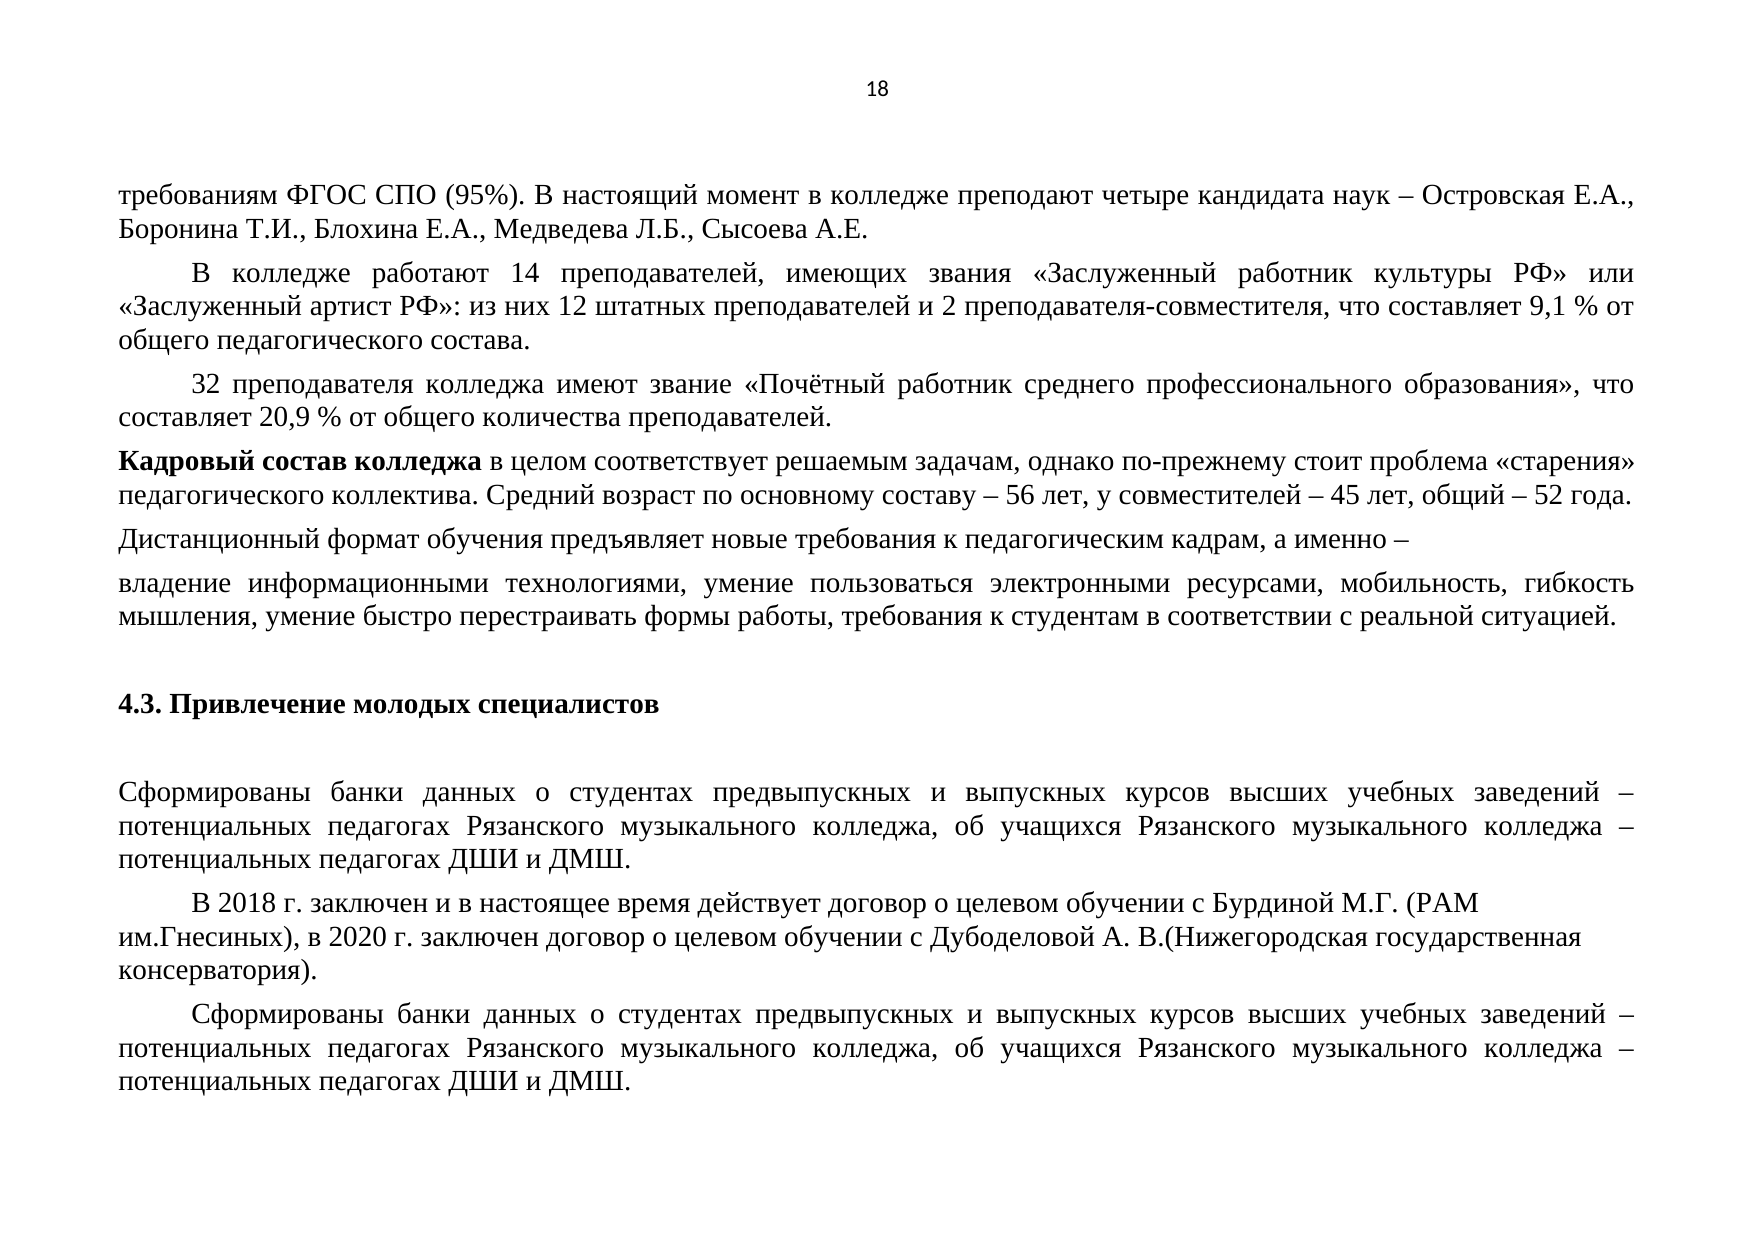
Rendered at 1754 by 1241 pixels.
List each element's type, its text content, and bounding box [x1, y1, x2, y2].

text 4.3. Привлечение молодых специалистов [118, 686, 1636, 720]
text 32 преподавателя колледжа имеют звание «Почётный работник среднего профессионального образования», что составляет 20,9 % от общего количества преподавателей. [118, 366, 1636, 433]
text Дистанционный формат обучения предъявляет новые требования к педагогическим кадрам, а именно – [118, 521, 1636, 554]
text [118, 177, 1636, 244]
text Сформированы банки данных о студентах предвыпускных и выпускных курсов высших учебных заведений – потенциальных педагогах Рязанского музыкального колледжа, об учащихся Рязанского музыкального колледжа – потенциальных педагогах ДШИ и ДМШ. [118, 996, 1636, 1097]
text владение информационными технологиями, умение пользоваться электронными ресурсами, мобильность, гибкость мышления, умение быстро перестраивать формы работы, требования к студентам в соответствии с реальной ситуацией. [118, 565, 1636, 632]
text В колледже работают 14 преподавателей, имеющих звания «Заслуженный работник культуры РФ» или «Заслуженный артист РФ»: из них 12 штатных преподавателей и 2 преподавателя-совместителя, что составляет 9,1 % от общего педагогического состава. [118, 255, 1636, 355]
text Кадровый состав колледжа в целом соответствует решаемым задачам, однако по-прежнему стоит проблема «старения» педагогического коллектива. Средний возраст по основному составу – 56 лет, у совместителей – 45 лет, общий – 52 года. [118, 443, 1636, 510]
text Сформированы банки данных о студентах предвыпускных и выпускных курсов высших учебных заведений – потенциальных педагогах Рязанского музыкального колледжа, об учащихся Рязанского музыкального колледжа – потенциальных педагогах ДШИ и ДМШ. [118, 774, 1636, 875]
